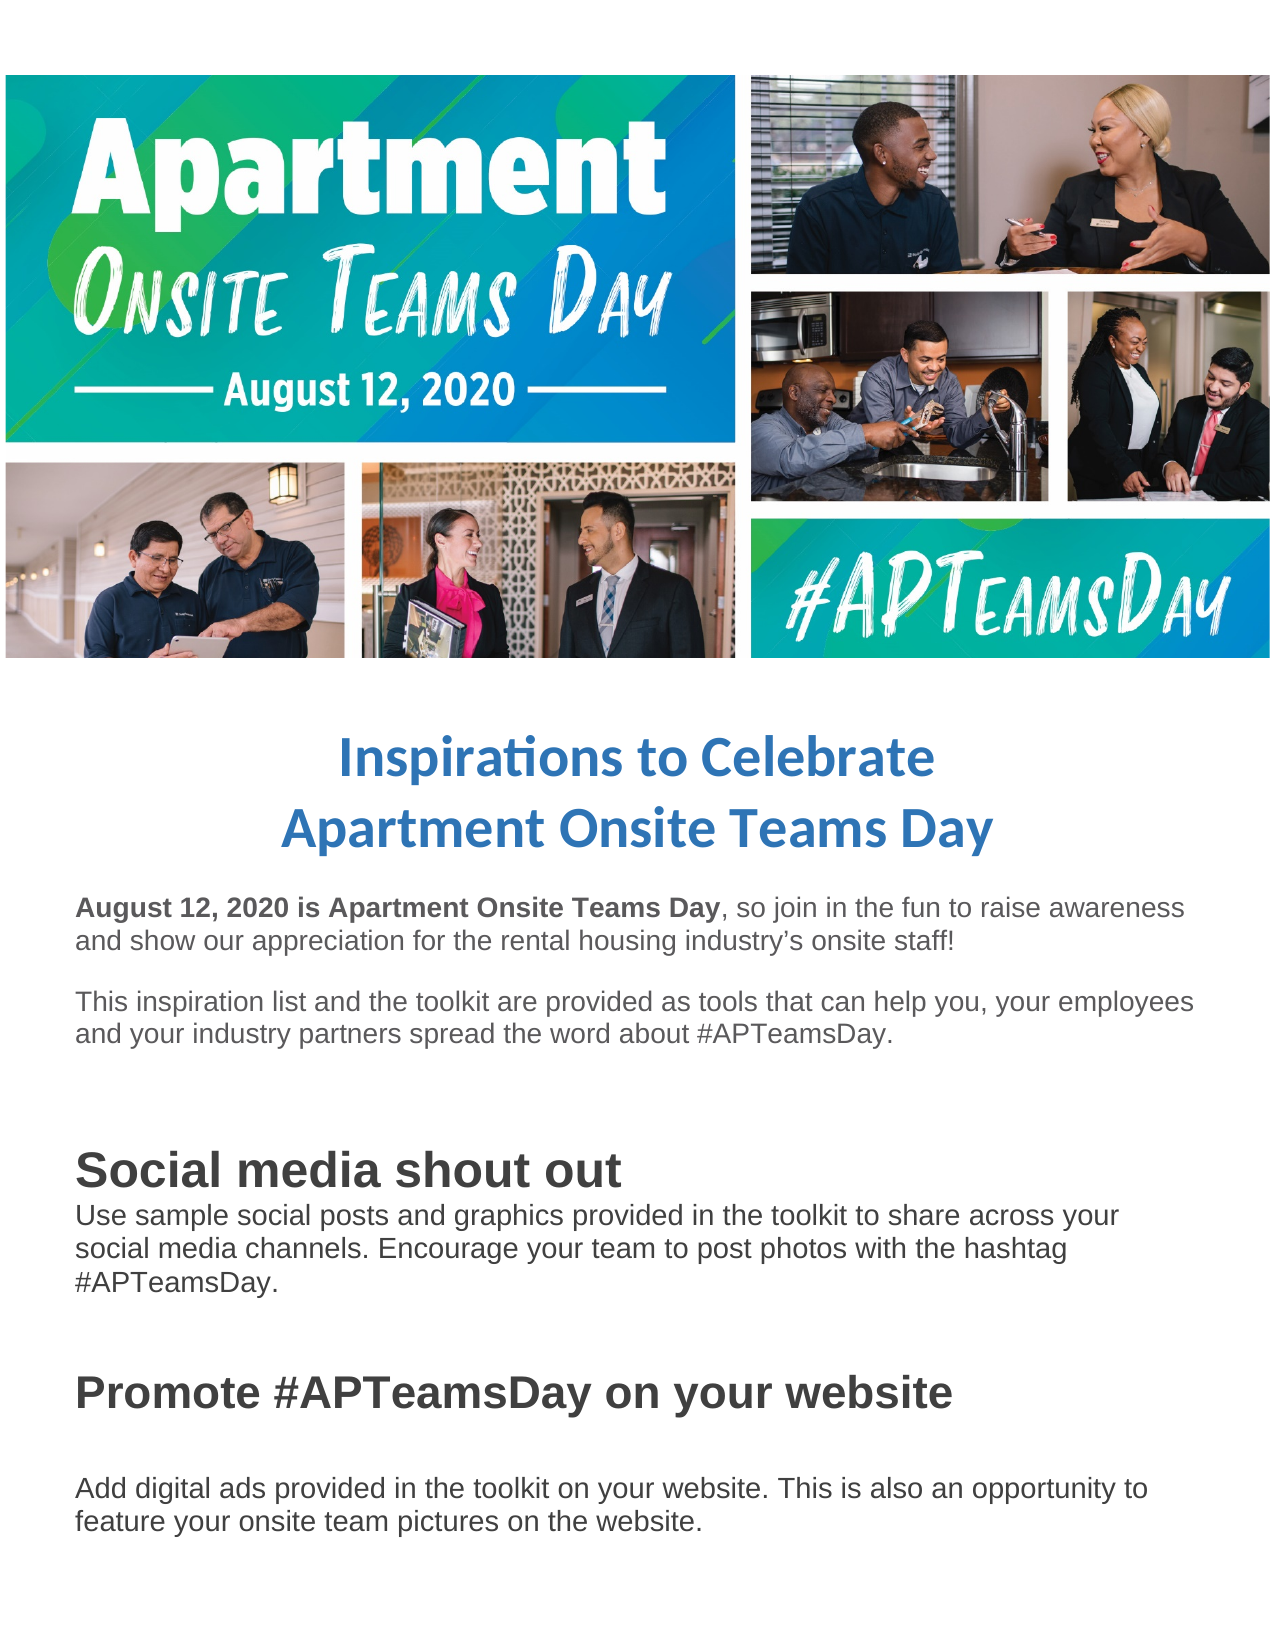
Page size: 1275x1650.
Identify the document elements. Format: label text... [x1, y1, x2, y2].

picture [4, 75, 1270, 656]
text Use sample social posts and graphics provided in the toolkit to share across your social media channels. Encourage your team to post photos with the hashtag #APTeamsDay. [75, 1198, 1200, 1298]
text Add digital ads provided in the toolkit on your website. This is also an opportunity to feature your onsite team pictures on the website. [75, 1471, 1200, 1538]
text This inspiration list and the toolkit are provided as tools that can help you, your employees and your industry partners spread the word about #APTeamsDay. [75, 985, 1200, 1050]
picture [457, 80, 463, 87]
text Promote #APTeamsDay on your website [75, 1365, 1200, 1418]
text Apartment Onsite Teams Day [75, 791, 1200, 862]
text Social media shout out [75, 1140, 1200, 1198]
text Inspirations to Celebrate [75, 719, 1200, 791]
text August 12, 2020 is Apartment Onsite Teams Day, so join in the fun to raise awareness and show our appreciation for the rental housing industry’s onsite staff! [75, 891, 1200, 956]
